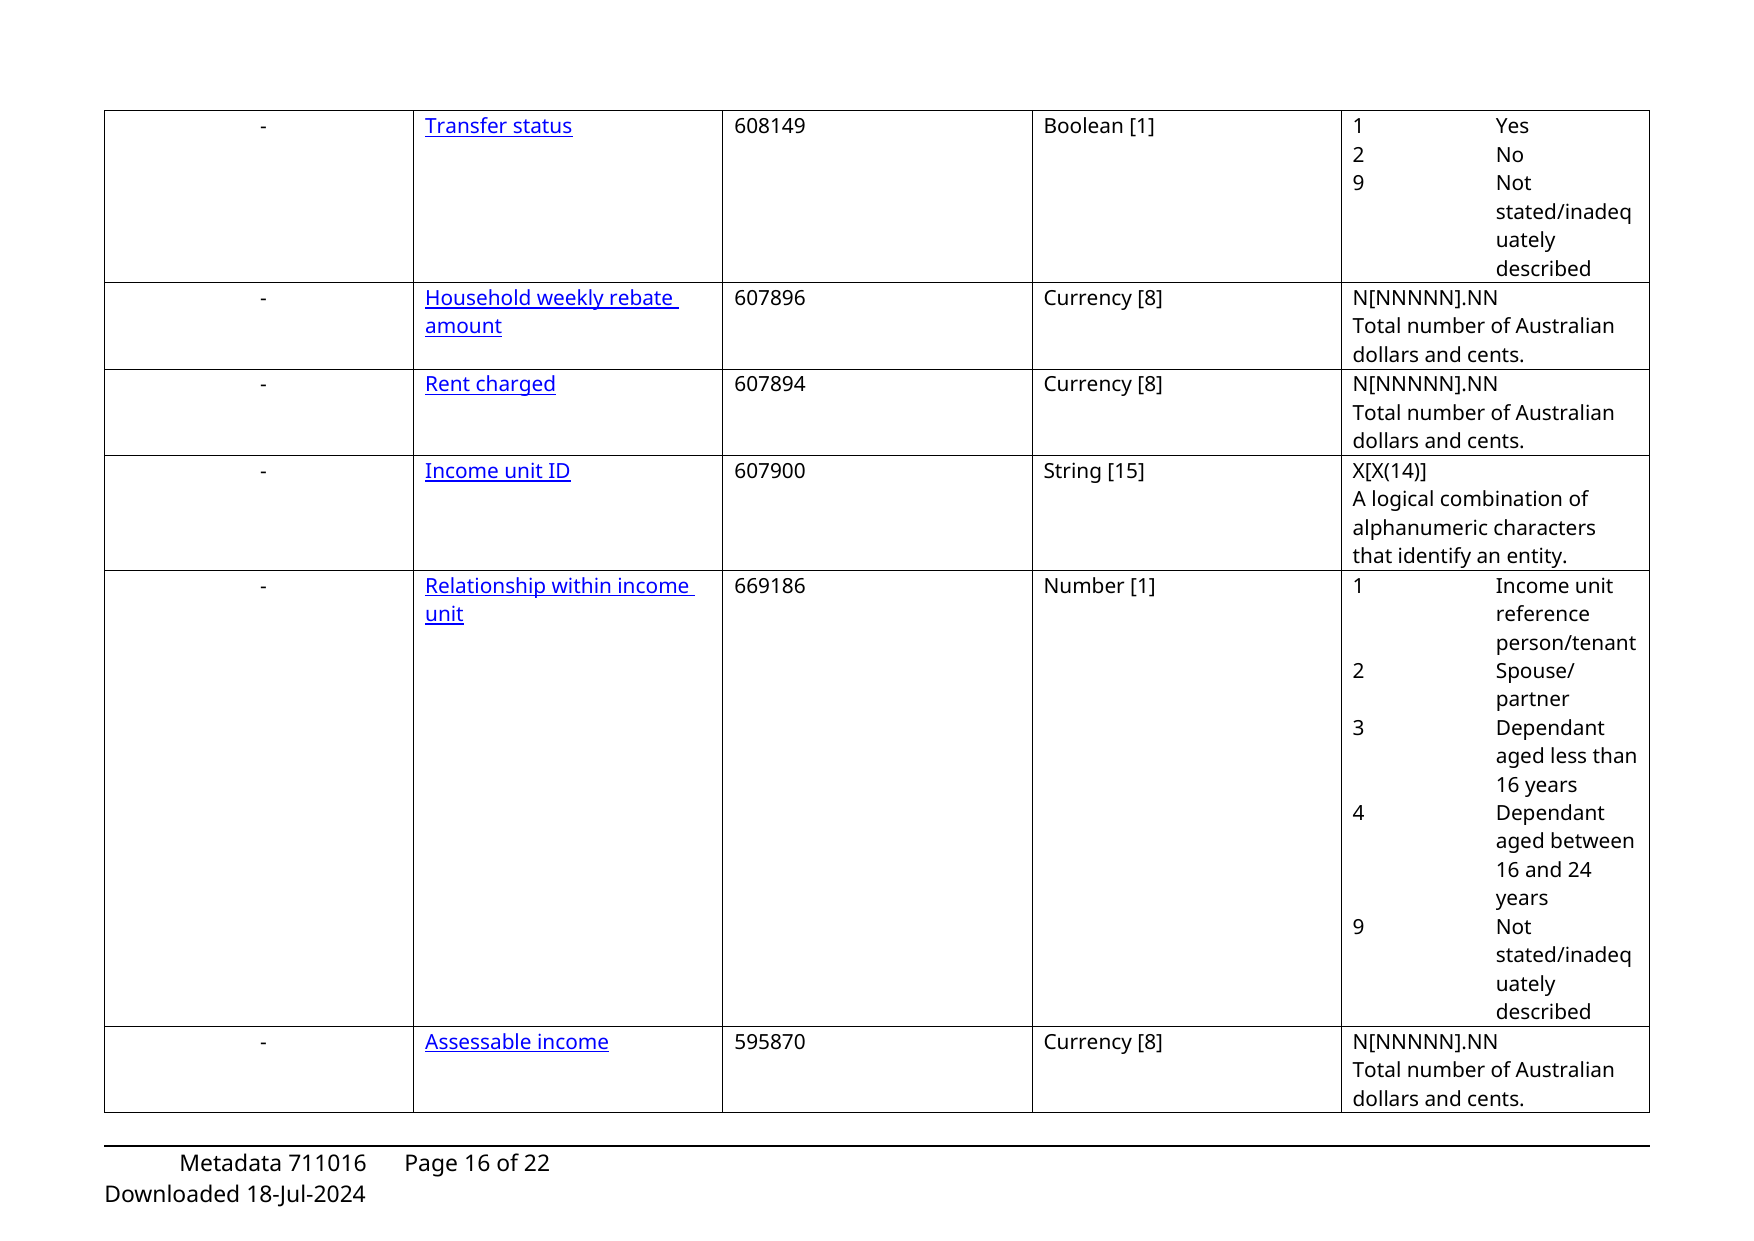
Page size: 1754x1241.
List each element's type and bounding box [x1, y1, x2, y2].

table_header [414, 283, 722, 369]
table_header [105, 456, 413, 570]
table_header [414, 571, 722, 1026]
table_header [723, 571, 1032, 1026]
table_header [105, 283, 413, 369]
table_header [1342, 370, 1649, 455]
table_header [723, 456, 1032, 570]
table_header [1342, 111, 1649, 282]
table_header [723, 1027, 1032, 1112]
table_header [1033, 1027, 1341, 1112]
table_header [1033, 111, 1341, 282]
table_header [1033, 456, 1341, 570]
table_header [414, 370, 722, 455]
table_header [105, 370, 413, 455]
table_header [723, 370, 1032, 455]
table_header [414, 111, 722, 282]
table_header [1342, 456, 1649, 570]
table_header [1033, 571, 1341, 1026]
table_header [105, 111, 413, 282]
table_header [1342, 1027, 1649, 1112]
table_header [723, 111, 1032, 282]
table_header [1033, 370, 1341, 455]
table_header [105, 571, 413, 1026]
table_header [1342, 283, 1649, 369]
table_header [414, 1027, 722, 1112]
table_header [1033, 283, 1341, 369]
table_header [723, 283, 1032, 369]
table_header [414, 456, 722, 570]
table_header [105, 1027, 413, 1112]
table_header [1342, 571, 1649, 1026]
